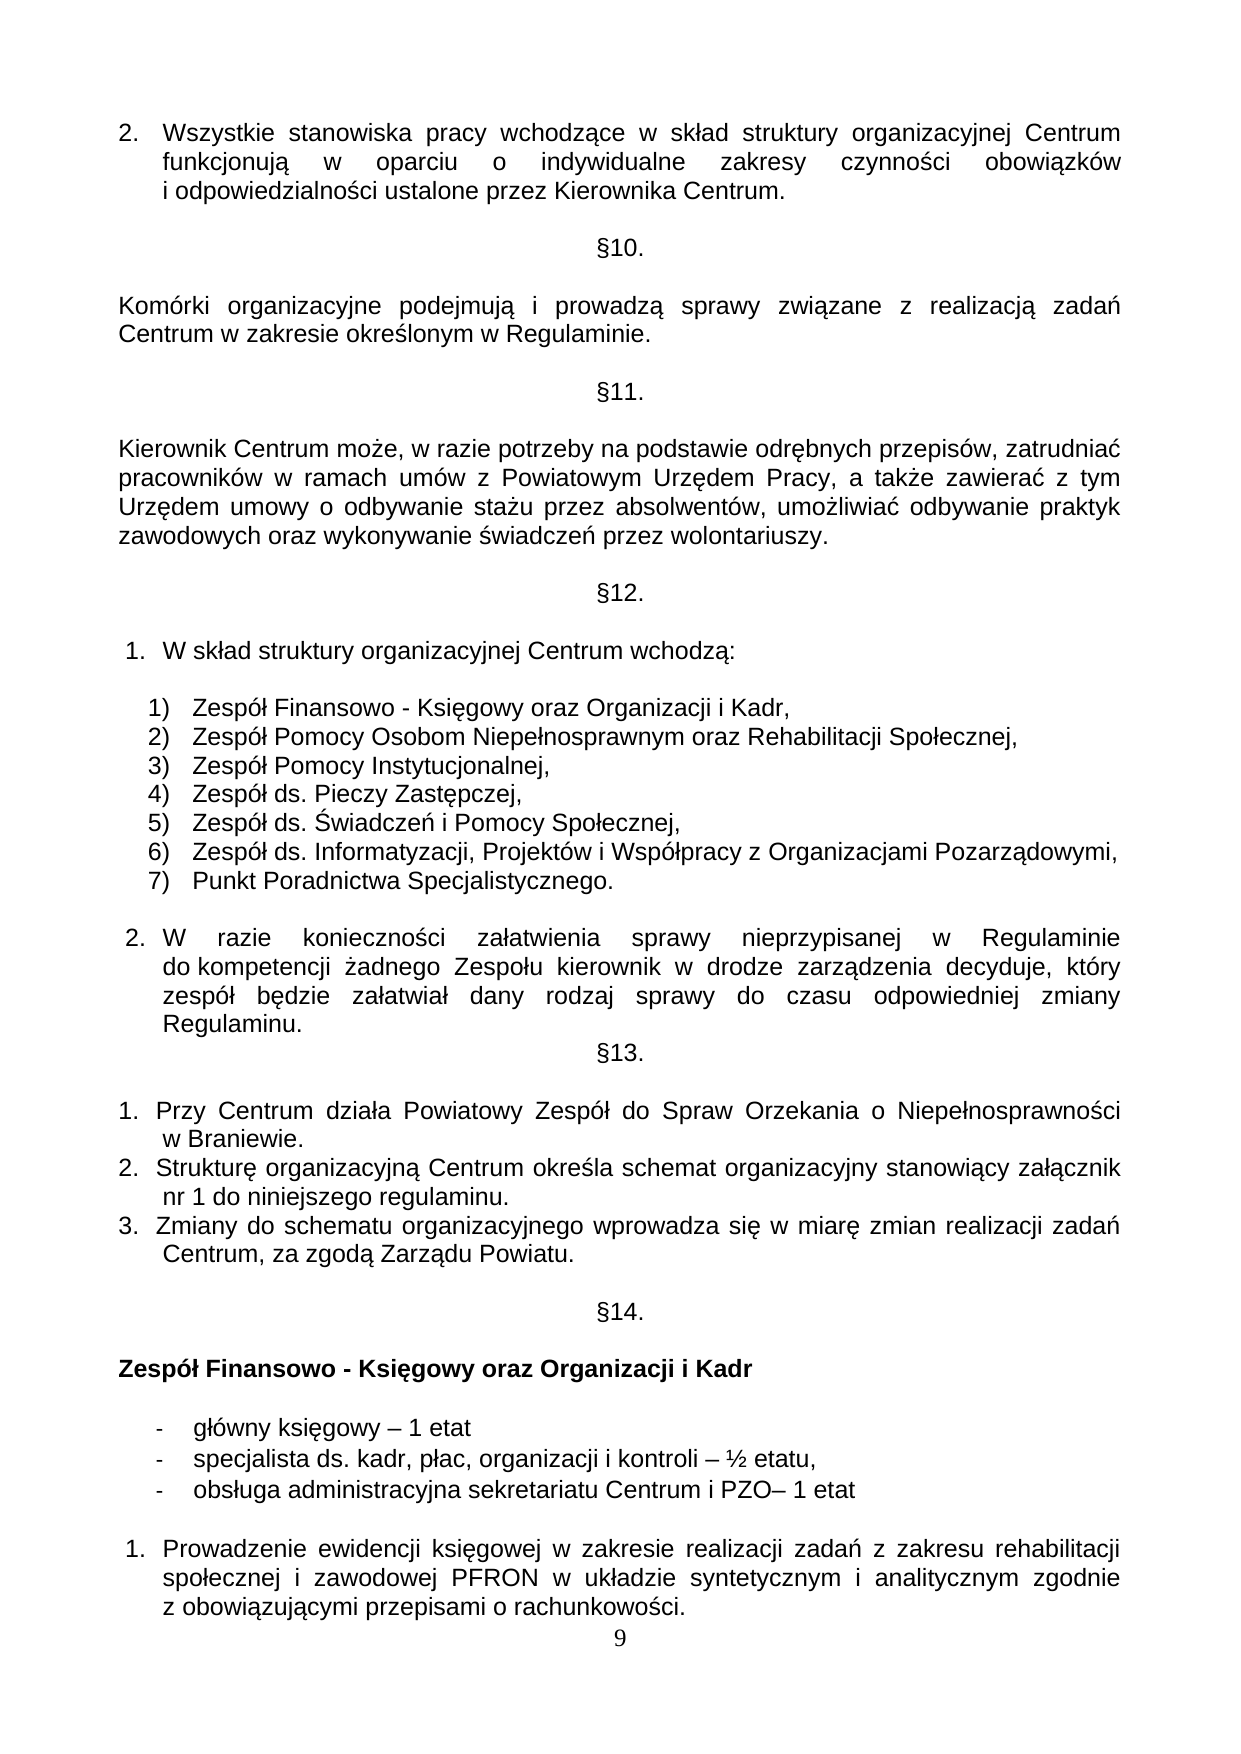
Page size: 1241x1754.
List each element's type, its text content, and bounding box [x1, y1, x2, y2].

text Zespół Finansowo - Księgowy oraz Organizacji i Kadr [118, 1354, 1122, 1383]
list Zmiany do schematu organizacyjnego wprowadza się w miarę zmian realizacji zadań Centrum, za zgodą Zarządu Powiatu. [118, 1211, 1122, 1268]
list specjalista ds. kadr, płac, organizacji i kontroli – ½ etatu, [156, 1443, 1122, 1474]
list Prowadzenie ewidencji księgowej w zakresie realizacji zadań z zakresu rehabilitacji społecznej i zawodowej PFRON w układzie syntetycznym i analitycznym zgodnie z obowiązującymi przepisami o rachunkowości. [125, 1534, 1122, 1621]
list §11. [118, 377, 1122, 406]
list Zespół Pomocy Osobom Niepełnosprawnym oraz Rehabilitacji Społecznej, [148, 722, 1122, 751]
text Kierownik Centrum może, w razie potrzeby na podstawie odrębnych przepisów, zatrudniać pracowników w ramach umów z Powiatowym Urzędem Pracy, a także zawierać z tym Urzędem umowy o odbywanie stażu przez absolwentów, umożliwiać odbywanie praktyk zawodowych oraz wykonywanie świadczeń przez wolontariuszy. [118, 434, 1122, 549]
list Punkt Poradnictwa Specjalistycznego. [148, 866, 1122, 894]
list W razie konieczności załatwienia sprawy nieprzypisanej w Regulaminie do kompetencji żadnego Zespołu kierownik w drodze zarządzenia decyduje, który zespół będzie załatwiał dany rodzaj sprawy do czasu odpowiedniej zmiany Regulaminu. [125, 923, 1122, 1038]
list Przy Centrum działa Powiatowy Zespół do Spraw Orzekania o Niepełnosprawności w Braniewie. [118, 1096, 1122, 1153]
list Zespół Finansowo - Księgowy oraz Organizacji i Kadr, [148, 693, 1122, 722]
list §14. [118, 1297, 1122, 1326]
list Zespół ds. Świadczeń i Pomocy Społecznej, [148, 808, 1122, 837]
list §13. [118, 1038, 1122, 1067]
list Zespół Pomocy Instytucjonalnej, [148, 751, 1122, 779]
text Komórki organizacyjne podejmują i prowadzą sprawy związane z realizacją zadań Centrum w zakresie określonym w Regulaminie. [118, 291, 1122, 348]
list Strukturę organizacyjną Centrum określa schemat organizacyjny stanowiący załącznik nr 1 do niniejszego regulaminu. [118, 1153, 1122, 1211]
list Wszystkie stanowiska pracy wchodzące w skład struktury organizacyjnej Centrum funkcjonują w oparciu o indywidualne zakresy czynności obowiązków i odpowiedzialności ustalone przez Kierownika Centrum. [118, 118, 1122, 204]
list główny księgowy – 1 etat [156, 1412, 1122, 1443]
list W skład struktury organizacyjnej Centrum wchodzą: [125, 636, 1122, 664]
list Zespół ds. Pieczy Zastępczej, [148, 779, 1122, 808]
list obsługa administracyjna sekretariatu Centrum i PZO– 1 etat [156, 1474, 1122, 1506]
list §10. [118, 233, 1122, 262]
list Zespół ds. Informatyzacji, Projektów i Współpracy z Organizacjami Pozarządowymi, [148, 837, 1122, 866]
list §12. [118, 578, 1122, 607]
